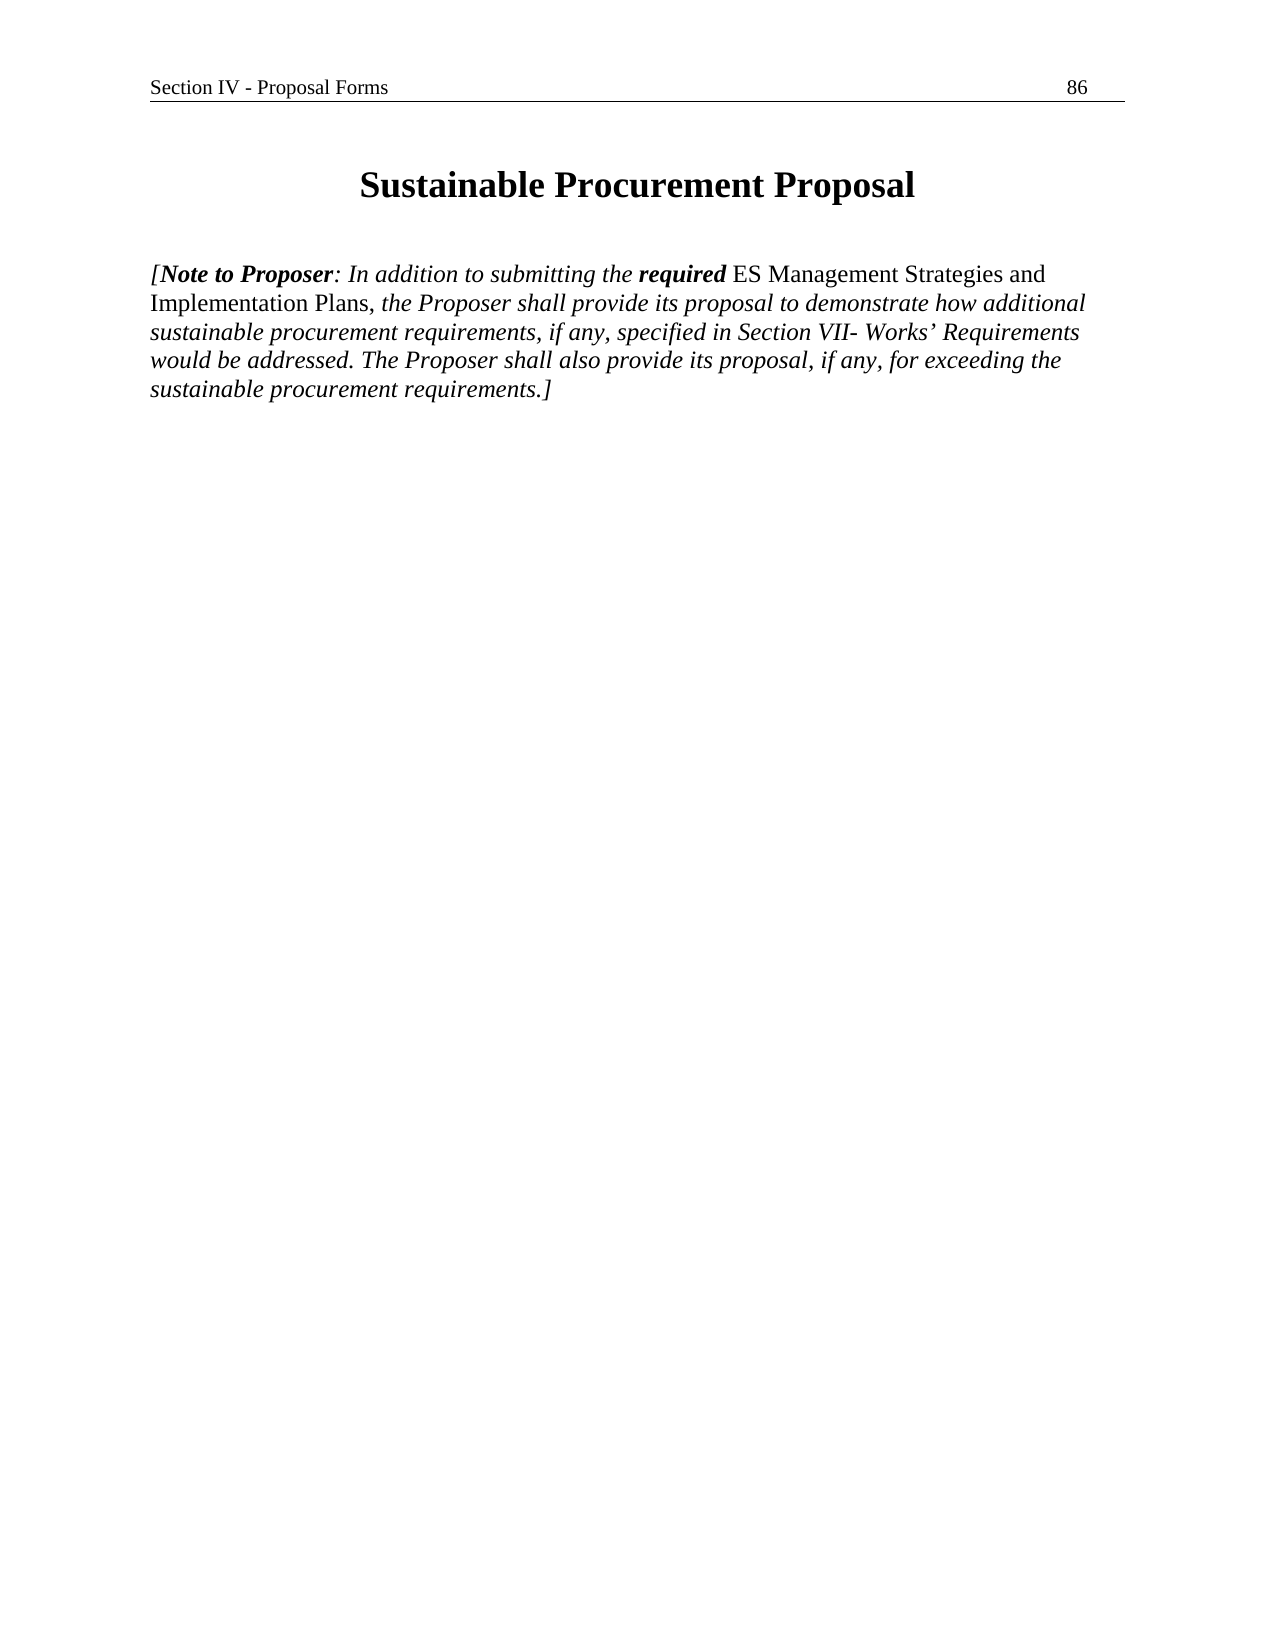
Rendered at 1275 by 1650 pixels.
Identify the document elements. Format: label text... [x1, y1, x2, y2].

list [Note to Proposer: In addition to submitting the required ES Management Strategies and Implementation Plans, the Proposer shall provide its proposal to demonstrate how additional sustainable procurement requirements, if any, specified in Section VII- Works’ Requirements would be addressed. The Proposer shall also provide its proposal, if any, for exceeding the sustainable procurement requirements.] [150, 259, 1125, 403]
text Sustainable Procurement Proposal [150, 162, 1125, 206]
